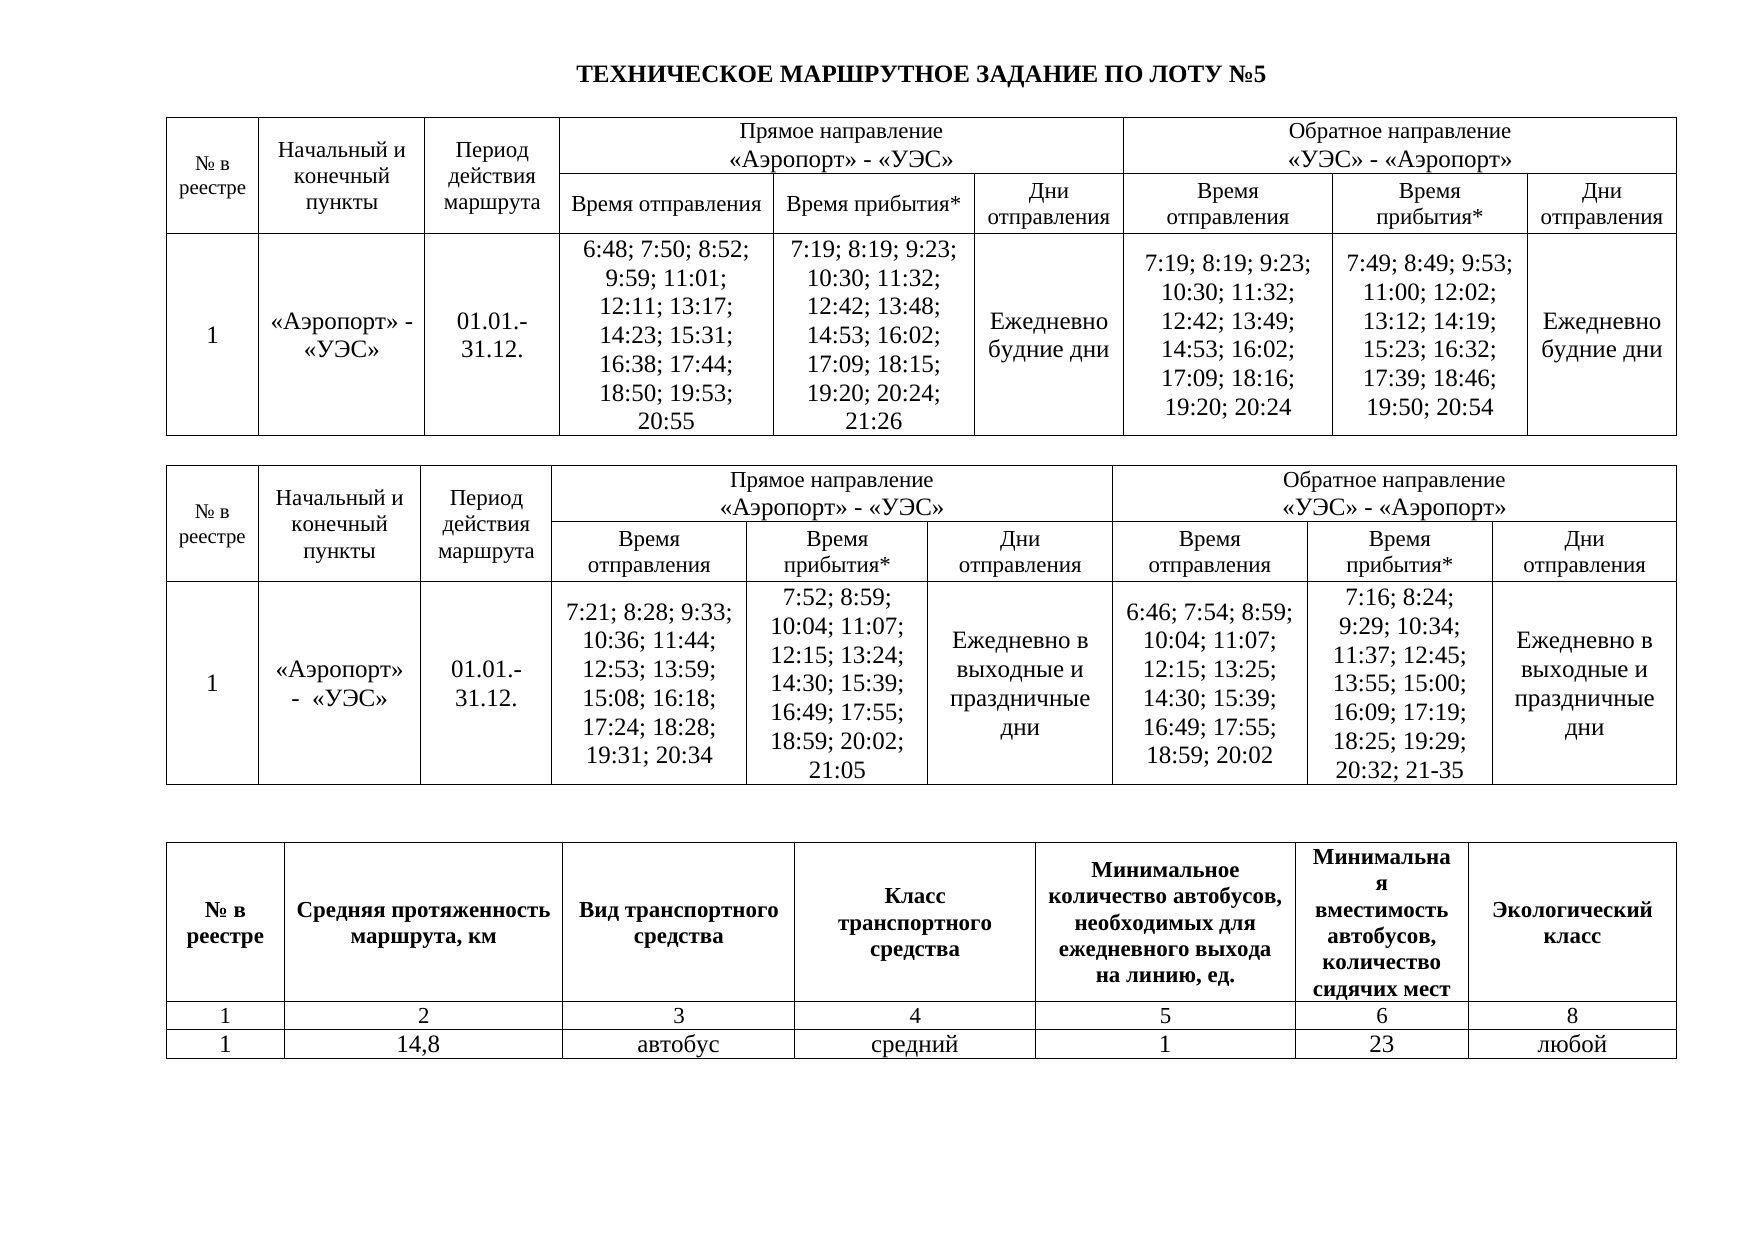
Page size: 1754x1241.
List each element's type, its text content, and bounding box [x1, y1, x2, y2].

table_cell Дни отправления [1493, 522, 1676, 581]
table_cell 1 [167, 1002, 284, 1028]
table_header Обратное направление «УЭС» - «Аэропорт» [1113, 466, 1676, 521]
table_header Начальный и конечный пункты [259, 466, 420, 581]
table_cell Время отправления [1124, 174, 1332, 233]
table_cell Время прибытия* [1308, 522, 1492, 581]
table_cell Время отправления [560, 174, 773, 233]
table_cell 3 [563, 1002, 794, 1028]
table_header Минимальная вместимость автобусов, количество сидячих мест [1296, 843, 1468, 1001]
table_cell 4 [795, 1002, 1035, 1028]
table_cell 6:46; 7:54; 8:59; 10:04; 11:07; 12:15; 13:25; 14:30; 15:39; 16:49; 17:55; 18:59; 20:02 [1113, 582, 1307, 783]
table_cell Дни отправления [928, 522, 1112, 581]
table_header № в реестре [167, 843, 284, 1001]
table_header Минимальное количество автобусов, необходимых для ежедневного выхода на линию, ед. [1036, 843, 1295, 1001]
table_header Прямое направление «Аэропорт» - «УЭС» [560, 118, 1123, 173]
table_cell 01.01.- 31.12. [425, 234, 559, 435]
table_cell 2 [285, 1002, 562, 1028]
table_cell Дни отправления [1528, 174, 1676, 233]
table_cell 8 [1469, 1002, 1676, 1028]
table_cell 14,8 [285, 1030, 562, 1058]
table_cell 7:21; 8:28; 9:33; 10:36; 11:44; 12:53; 13:59; 15:08; 16:18; 17:24; 18:28; 19:31; 20:34 [552, 582, 746, 783]
table_cell 7:19; 8:19; 9:23; 10:30; 11:32; 12:42; 13:48; 14:53; 16:02; 17:09; 18:15; 19:20; 20:24; 21:26 [774, 234, 974, 435]
table_cell 1 [167, 234, 258, 435]
table_header № в реестре [167, 118, 258, 233]
table_header Вид транспортного средства [563, 843, 794, 1001]
table_cell Ежедневно в выходные и праздничные дни [1493, 582, 1676, 783]
table_cell 7:16; 8:24; 9:29; 10:34; 11:37; 12:45; 13:55; 15:00; 16:09; 17:19; 18:25; 19:29; 20:32; 21-35 [1308, 582, 1492, 783]
table_cell 1 [167, 582, 258, 783]
table_header Период действия маршрута [421, 466, 551, 581]
table_cell автобус [563, 1030, 794, 1058]
table_header Прямое направление «Аэропорт» - «УЭС» [552, 466, 1112, 521]
table_header Экологический класс [1469, 843, 1676, 1001]
table_cell 01.01.- 31.12. [421, 582, 551, 783]
table_cell Время отправления [552, 522, 746, 581]
text ТЕХНИЧЕСКОЕ МАРШРУТНОЕ ЗАДАНИЕ ПО ЛОТУ №5 [177, 59, 1665, 88]
table_cell 1 [167, 1030, 284, 1058]
table_cell 1 [1036, 1030, 1295, 1058]
table_cell Время прибытия* [747, 522, 927, 581]
table_header Начальный и конечный пункты [259, 118, 424, 233]
table_cell 6 [1296, 1002, 1468, 1028]
table_cell 7:49; 8:49; 9:53; 11:00; 12:02; 13:12; 14:19; 15:23; 16:32; 17:39; 18:46; 19:50; 20:54 [1333, 234, 1527, 435]
table_header Период действия маршрута [425, 118, 559, 233]
table_cell Ежедневно в выходные и праздничные дни [928, 582, 1112, 783]
table_cell средний [795, 1030, 1035, 1058]
table_cell 7:19; 8:19; 9:23; 10:30; 11:32; 12:42; 13:49; 14:53; 16:02; 17:09; 18:16; 19:20; 20:24 [1124, 234, 1332, 435]
table_cell Время прибытия* [1333, 174, 1527, 233]
table_cell 5 [1036, 1002, 1295, 1028]
table_header Средняя протяженность маршрута, км [285, 843, 562, 1001]
table_header Обратное направление «УЭС» - «Аэропорт» [1124, 118, 1676, 173]
table_cell 7:52; 8:59; 10:04; 11:07; 12:15; 13:24; 14:30; 15:39; 16:49; 17:55; 18:59; 20:02; 21:05 [747, 582, 927, 783]
table_header Класс транспортного средства [795, 843, 1035, 1001]
table_cell 6:48; 7:50; 8:52; 9:59; 11:01; 12:11; 13:17; 14:23; 15:31; 16:38; 17:44; 18:50; 19:53; 20:55 [560, 234, 773, 435]
table_cell Дни отправления [975, 174, 1123, 233]
table_cell «Аэропорт» - «УЭС» [259, 582, 420, 783]
table_header № в реестре [167, 466, 258, 581]
table_cell Ежедневно будние дни [1528, 234, 1676, 435]
table_cell Ежедневно будние дни [975, 234, 1123, 435]
table_cell любой [1469, 1030, 1676, 1058]
table_cell «Аэропорт» - «УЭС» [259, 234, 424, 435]
table_cell Время прибытия* [774, 174, 974, 233]
table_cell 23 [1296, 1030, 1468, 1058]
table_cell Время отправления [1113, 522, 1307, 581]
